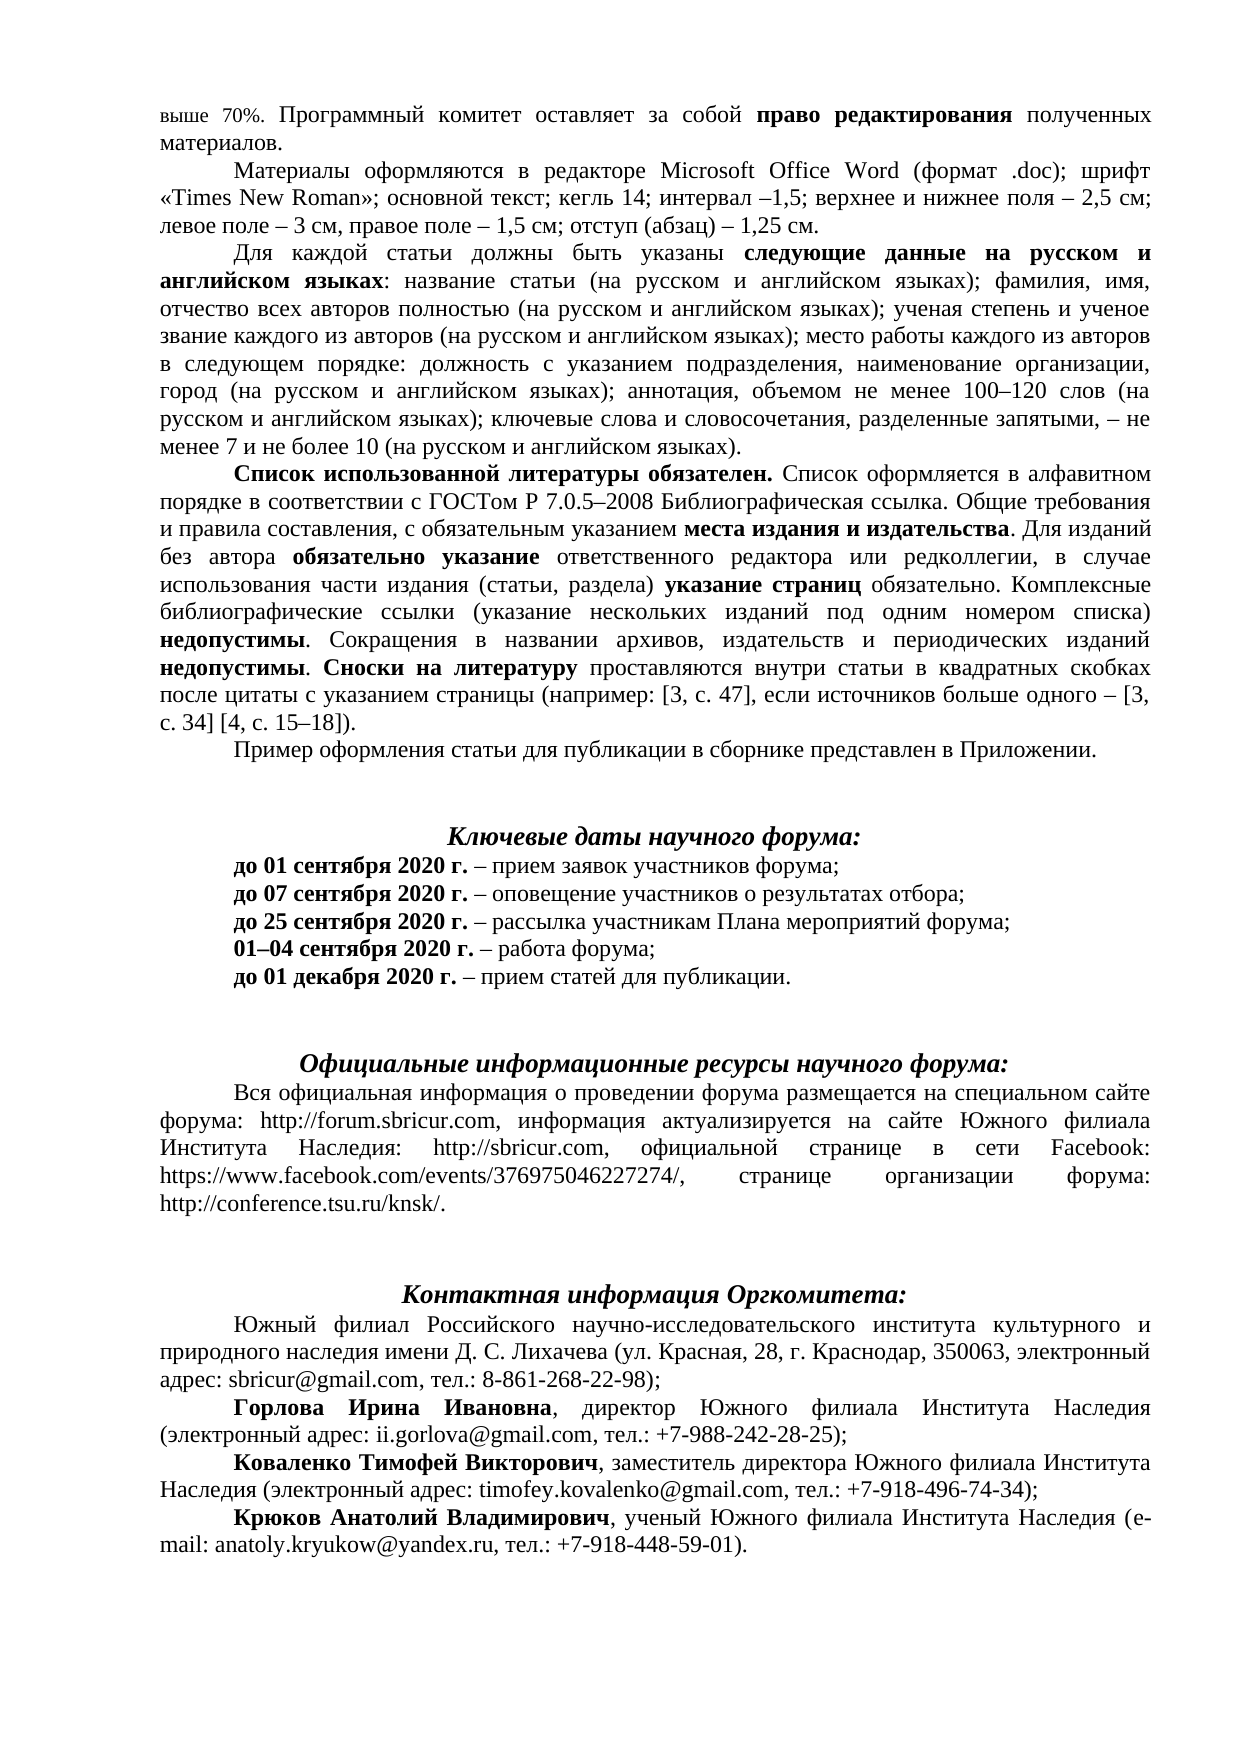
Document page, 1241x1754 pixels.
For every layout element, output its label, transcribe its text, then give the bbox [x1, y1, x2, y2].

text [159, 100, 1152, 156]
text 01–04 сентября 2020 г. – работа форума; [159, 934, 1152, 962]
text Для каждой статьи должны быть указаны следующие данные на русском и английском языках: название статьи (на русском и английском языках); фамилия, имя, отчество всех авторов полностью (на русском и английском языках); ученая степень и ученое звание каждого из авторов (на русском и английском языках); место работы каждого из авторов в следующем порядке: должность с указанием подразделения, наименование организации, город (на русском и английском языках); аннотация, объемом не менее 100–120 слов (на русском и английском языках); ключевые слова и словосочетания, разделенные запятыми, – не менее 7 и не более 10 (на русском и английском языках). [159, 238, 1152, 459]
text Материалы оформляются в редакторе Microsoft Office Word (формат .doc); шрифт «Times New Roman»; основной текст; кегль 14; интервал –1,5; верхнее и нижнее поля – 2,5 см; левое поле – 3 см, правое поле – 1,5 см; отступ (абзац) – 1,25 см. [159, 156, 1152, 238]
text Список использованной литературы обязателен. Список оформляется в алфавитном порядке в соответствии с ГОСТом Р 7.0.5–2008 Библиографическая ссылка. Общие требования и правила составления, с обязательным указанием места издания и издательства. Для изданий без автора обязательно указание ответственного редактора или редколлегии, в случае использования части издания (статьи, раздела) указание страниц обязательно. Комплексные библиографические ссылки (указание нескольких изданий под одним номером списка) недопустимы. Сокращения в названии архивов, издательств и периодических изданий недопустимы. Сноски на литературу проставляются внутри статьи в квадратных скобках после цитаты с указанием страницы (например: [3, с. 47], если источников больше одного – [3, с. 34] [4, с. 15–18]). [159, 459, 1152, 735]
text Крюков Анатолий Владимирович, ученый Южного филиала Института Наследия (e-mail: anatoly.kryukow@yandex.ru, тел.: +7-918-448-59-01). [159, 1503, 1152, 1558]
text до 07 сентября 2020 г. – оповещение участников о результатах отбора; [159, 879, 1152, 907]
text Пример оформления статьи для публикации в сборнике представлен в Приложении. [159, 735, 1152, 763]
text Горлова Ирина Ивановна, директор Южного филиала Института Наследия (электронный адрес: ii.gorlova@gmail.com, тел.: +7-988-242-28-25); [159, 1392, 1152, 1448]
text Официальные информационные ресурсы научного форума: [159, 1047, 1152, 1078]
text Вся официальная информация о проведении форума размещается на специальном сайте форума: http://forum.sbricur.com, информация актуализируется на сайте Южного филиала Института Наследия: http://sbricur.com, официальной странице в сети Facebook: https://www.facebook.com/events/376975046227274/, странице организации форума: http://conference.tsu.ru/knsk/. [159, 1078, 1152, 1216]
text до 25 сентября 2020 г. – рассылка участникам Плана мероприятий форума; [159, 907, 1152, 934]
text до 01 декабря 2020 г. – прием статей для публикации. [159, 962, 1152, 989]
text Ключевые даты научного форума: [159, 820, 1152, 852]
text Южный филиал Российского научно-исследовательского института культурного и природного наследия имени Д. С. Лихачева (ул. Красная, 28, г. Краснодар, 350063, электронный адрес: sbricur@gmail.com, тел.: 8-861-268-22-98); [159, 1310, 1152, 1392]
text Коваленко Тимофей Викторович, заместитель директора Южного филиала Института Наследия (электронный адрес: timofey.kovalenko@gmail.com, тел.: +7-918-496-74-34); [159, 1448, 1152, 1503]
text Контактная информация Оргкомитета: [159, 1278, 1152, 1310]
text до 01 сентября 2020 г. – прием заявок участников форума; [159, 852, 1152, 879]
